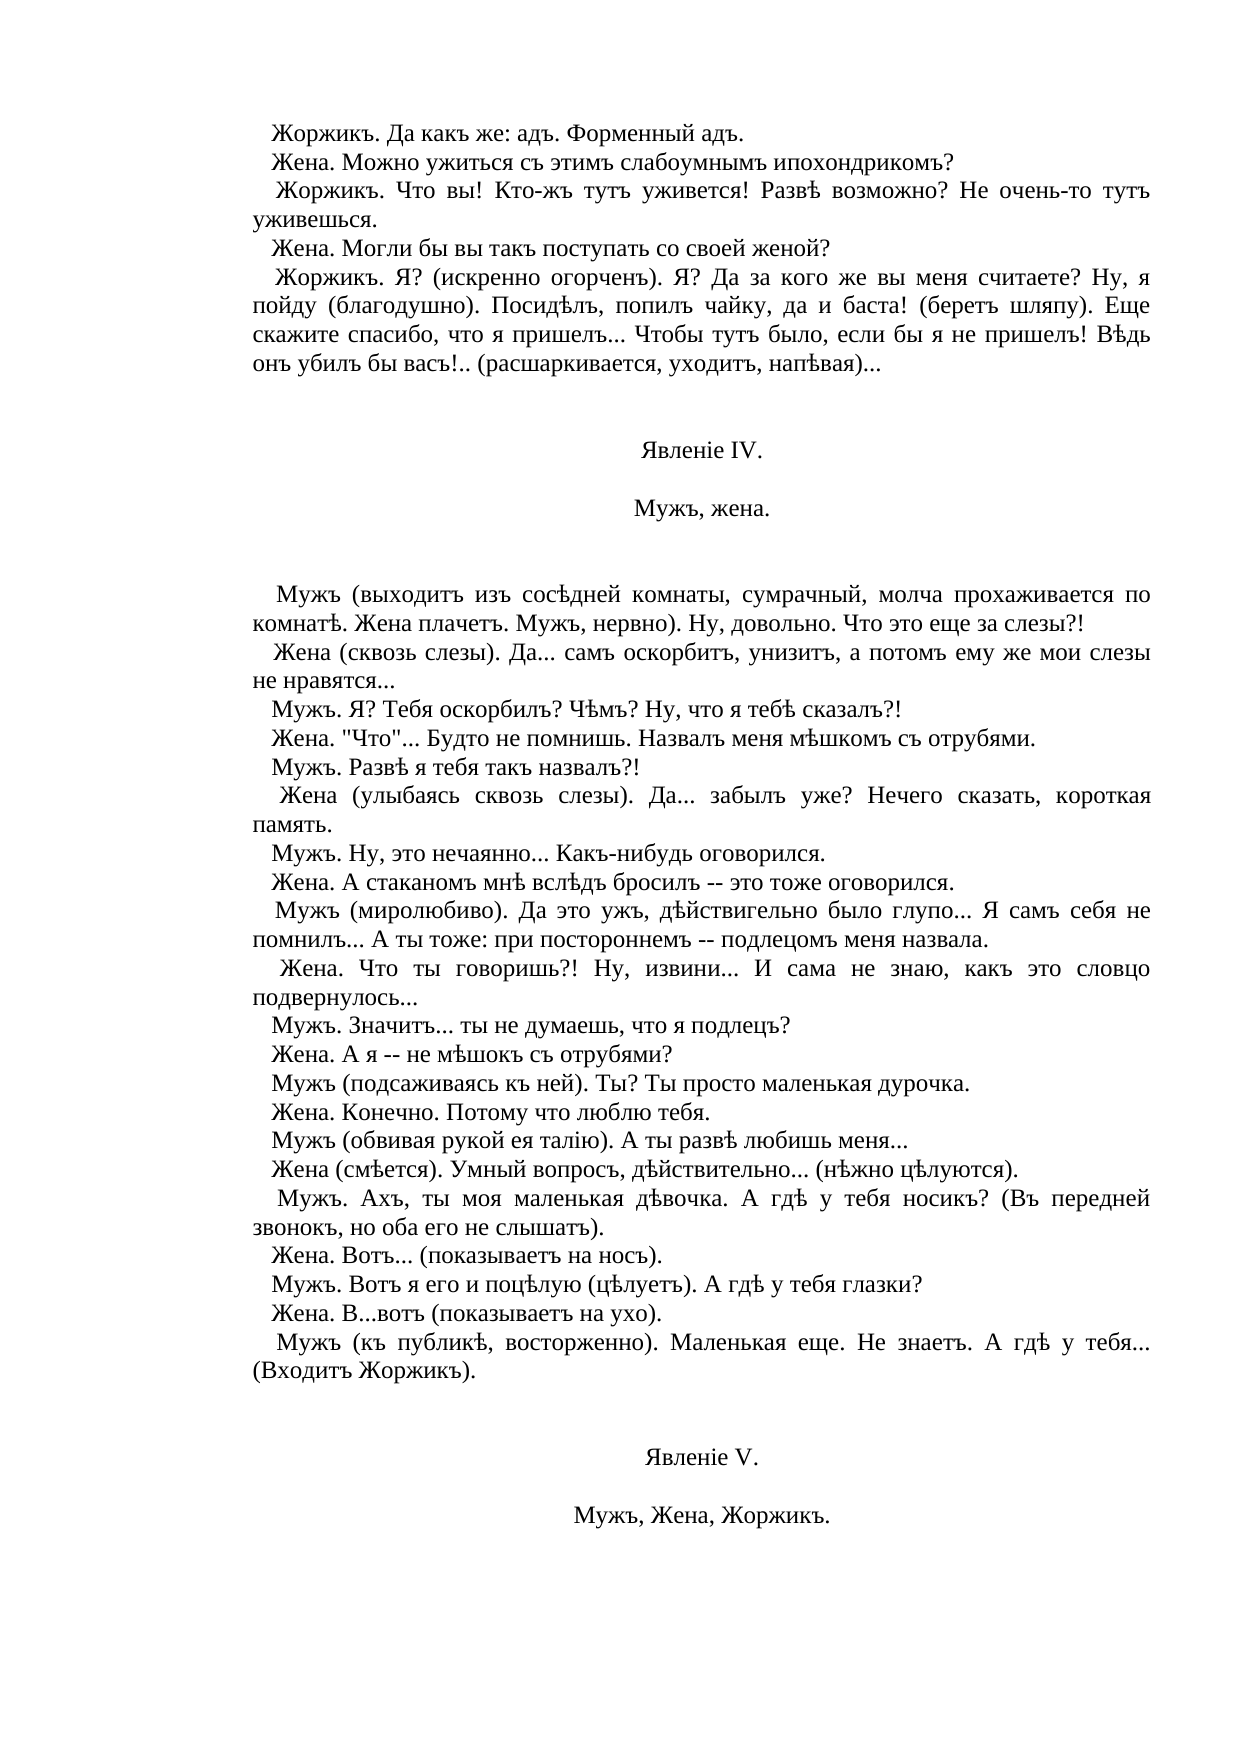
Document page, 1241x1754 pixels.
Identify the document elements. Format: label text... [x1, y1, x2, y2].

text Жена. Можно ужиться съ этимъ слабоумнымъ ипохондрикомъ? [252, 147, 1152, 176]
text Жена. "Что"... Будто не помнишь. Назвалъ меня мѣшкомъ съ отрубями. [252, 723, 1152, 752]
text Мужъ. Ахъ, ты моя маленькая дѣвочка. А гдѣ у тебя носикъ? (Въ передней звонокъ, но оба его не слышатъ). [252, 1183, 1152, 1241]
text Явленіе V. [252, 1442, 1152, 1471]
text Мужъ. Вотъ я его и поцѣлую (цѣлуетъ). А гдѣ у тебя глазки? [252, 1269, 1152, 1298]
text Мужъ (обвивая рукой ея талію). А ты развѣ любишь меня... [252, 1126, 1152, 1154]
text Жена. Могли бы вы такъ поступать со своей женой? [252, 233, 1152, 262]
text Жоржикъ. Я? (искренно огорченъ). Я? Да за кого же вы меня считаете? Ну, я пойду (благодушно). Посидѣлъ, попилъ чайку, да и баста! (беретъ шляпу). Еще скажите спасибо, что я пришелъ... Чтобы тутъ было, если бы я не пришелъ! Вѣдь онъ убилъ бы васъ!.. (расшаркивается, уходитъ, напѣвая)... [252, 262, 1152, 377]
text Мужъ (миролюбиво). Да это ужъ, дѣйствигельно было глупо... Я самъ себя не помнилъ... А ты тоже: при постороннемъ -- подлецомъ меня назвала. [252, 896, 1152, 953]
text Жена. А стаканомъ мнѣ вслѣдъ бросилъ -- это тоже оговорился. [252, 867, 1152, 896]
text Жена. Вотъ... (показываетъ на носъ). [252, 1241, 1152, 1269]
text Мужъ, Жена, Жоржикъ. [252, 1500, 1152, 1529]
text Явленіе IV. [252, 435, 1152, 463]
text Мужъ (выходитъ изъ сосѣдней комнаты, сумрачный, молча прохаживается по комнатѣ. Жена плачетъ. Мужъ, нервно). Ну, довольно. Что это еще за слезы?! [252, 579, 1152, 637]
text Жоржикъ. Да какъ же: адъ. Форменный адъ. [252, 118, 1152, 147]
text Жена. В...вотъ (показываетъ на ухо). [252, 1298, 1152, 1327]
text Жена (улыбаясь сквозь слезы). Да... забылъ уже? Нечего сказать, короткая память. [252, 781, 1152, 838]
text Жоржикъ. Что вы! Кто-жъ тутъ уживется! Развѣ возможно? Не очень-то тутъ уживешься. [252, 176, 1152, 233]
text Жена. А я -- не мѣшокъ съ отрубями? [252, 1039, 1152, 1068]
text Мужъ, жена. [252, 493, 1152, 521]
text Жена (сквозь слезы). Да... самъ оскорбитъ, унизитъ, а потомъ ему же мои слезы не нравятся... [252, 637, 1152, 694]
text Жена (смѣется). Умный вопросъ, дѣйствительно... (нѣжно цѣлуются). [252, 1154, 1152, 1183]
text Мужъ (къ публикѣ, восторженно). Маленькая еще. Не знаетъ. А гдѣ у тебя... (Входитъ Жоржикъ). [252, 1327, 1152, 1384]
text Мужъ. Значитъ... ты не думаешь, что я подлецъ? [252, 1011, 1152, 1039]
text Мужъ. Развѣ я тебя такъ назвалъ?! [252, 752, 1152, 781]
text Мужъ (подсаживаясь къ ней). Ты? Ты просто маленькая дурочка. [252, 1068, 1152, 1097]
text Мужъ. Я? Тебя оскорбилъ? Чѣмъ? Ну, что я тебѣ сказалъ?! [252, 694, 1152, 723]
text Жена. Что ты говоришь?! Ну, извини... И сама не знаю, какъ это словцо подвернулось... [252, 953, 1152, 1011]
text Мужъ. Ну, это нечаянно... Какъ-нибудь оговорился. [252, 838, 1152, 867]
text Жена. Конечно. Потому что люблю тебя. [252, 1097, 1152, 1126]
